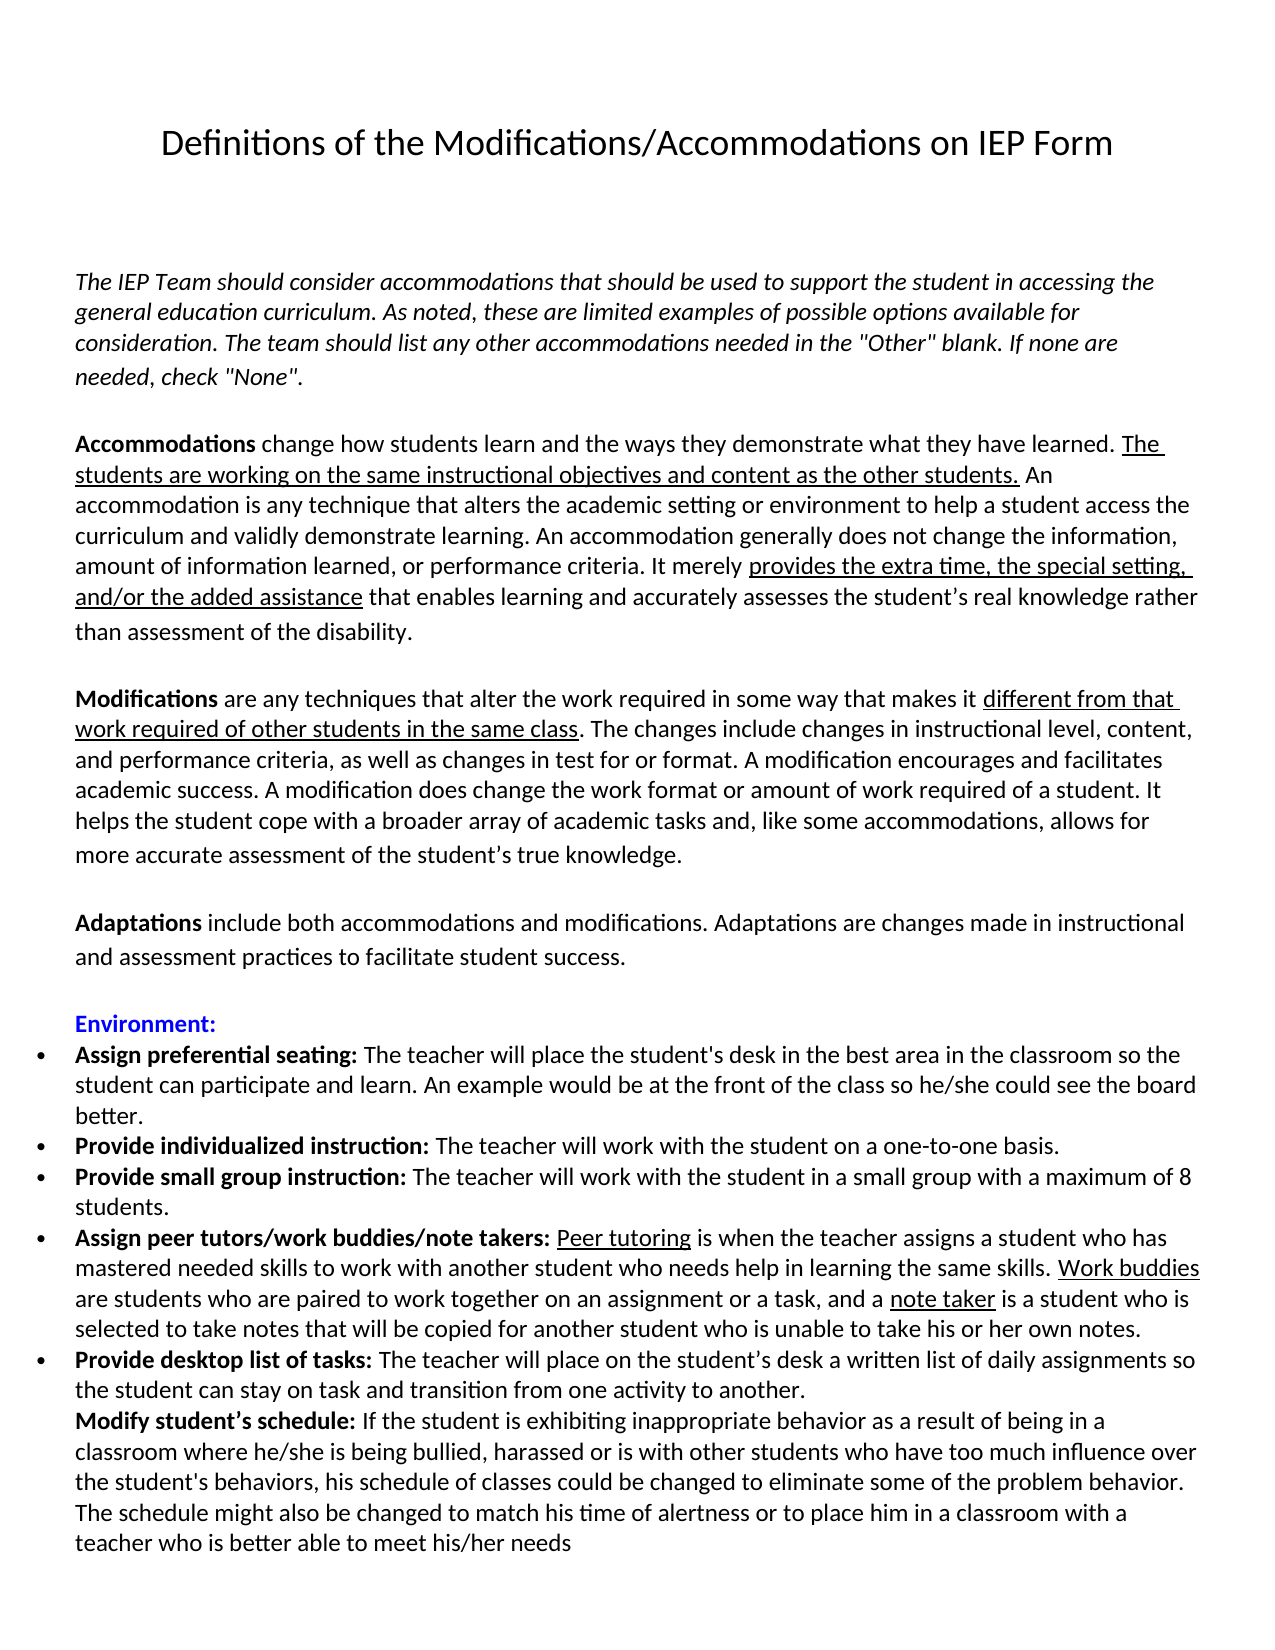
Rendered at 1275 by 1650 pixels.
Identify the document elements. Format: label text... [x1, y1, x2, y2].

list Provide desktop list of tasks: The teacher will place on the student’s desk a written list of daily assignments so the student can stay on task and transition from one activity to another. [37, 1344, 1200, 1405]
text Environment: [75, 1008, 1200, 1039]
text The IEP Team should consider accommodations that should be used to support the student in accessing the general education curriculum. As noted, these are limited examples of possible options available for consideration. The team should list any other accommodations needed in the "Other" blank. If none are needed, check "None". Accommodations change how students learn and the ways they demonstrate what they have learned. The students are working on the same instructional objectives and content as the other students. An accommodation is any technique that alters the academic setting or environment to help a student access the curriculum and validly demonstrate learning. An accommodation generally does not change the information, amount of information learned, or performance criteria. It merely provides the extra time, the special setting, and/or the added assistance that enables learning and accurately assesses the student’s real knowledge rather than assessment of the disability. Modifications are any techniques that alter the work required in some way that makes it different from that work required of other students in the same class. The changes include changes in instructional level, content, and performance criteria, as well as changes in test for or format. A modification encourages and facilitates academic success. A modification does change the work format or amount of work required of a student. It helps the student cope with a broader array of academic tasks and, like some accommodations, allows for more accurate assessment of the student’s true knowledge. Adaptations include both accommodations and modifications. Adaptations are changes made in instructional and assessment practices to facilitate student success. [75, 266, 1200, 973]
list Assign peer tutors/work buddies/note takers: Peer tutoring is when the teacher assigns a student who has mastered needed skills to work with another student who needs help in learning the same skills. Work buddies are students who are paired to work together on an assignment or a task, and a note taker is a student who is selected to take notes that will be copied for another student who is unable to take his or her own notes. [37, 1222, 1200, 1344]
text Modify student’s schedule: If the student is exhibiting inappropriate behavior as a result of being in a classroom where he/she is being bullied, harassed or is with other students who have too much influence over the student's behaviors, his schedule of classes could be changed to eliminate some of the problem behavior. The schedule might also be changed to match his time of alertness or to place him in a classroom with a teacher who is better able to meet his/her needs [75, 1405, 1200, 1558]
list Assign preferential seating: The teacher will place the student's desk in the best area in the classroom so the student can participate and learn. An example would be at the front of the class so he/she could see the board better. [37, 1039, 1200, 1131]
list Provide individualized instruction: The teacher will work with the student on a one-to-one basis. [37, 1131, 1200, 1161]
list Provide small group instruction: The teacher will work with the student in a small group with a maximum of 8 students. [37, 1161, 1200, 1222]
text Definitions of the Modifications/Accommodations on IEP Form [75, 118, 1200, 164]
